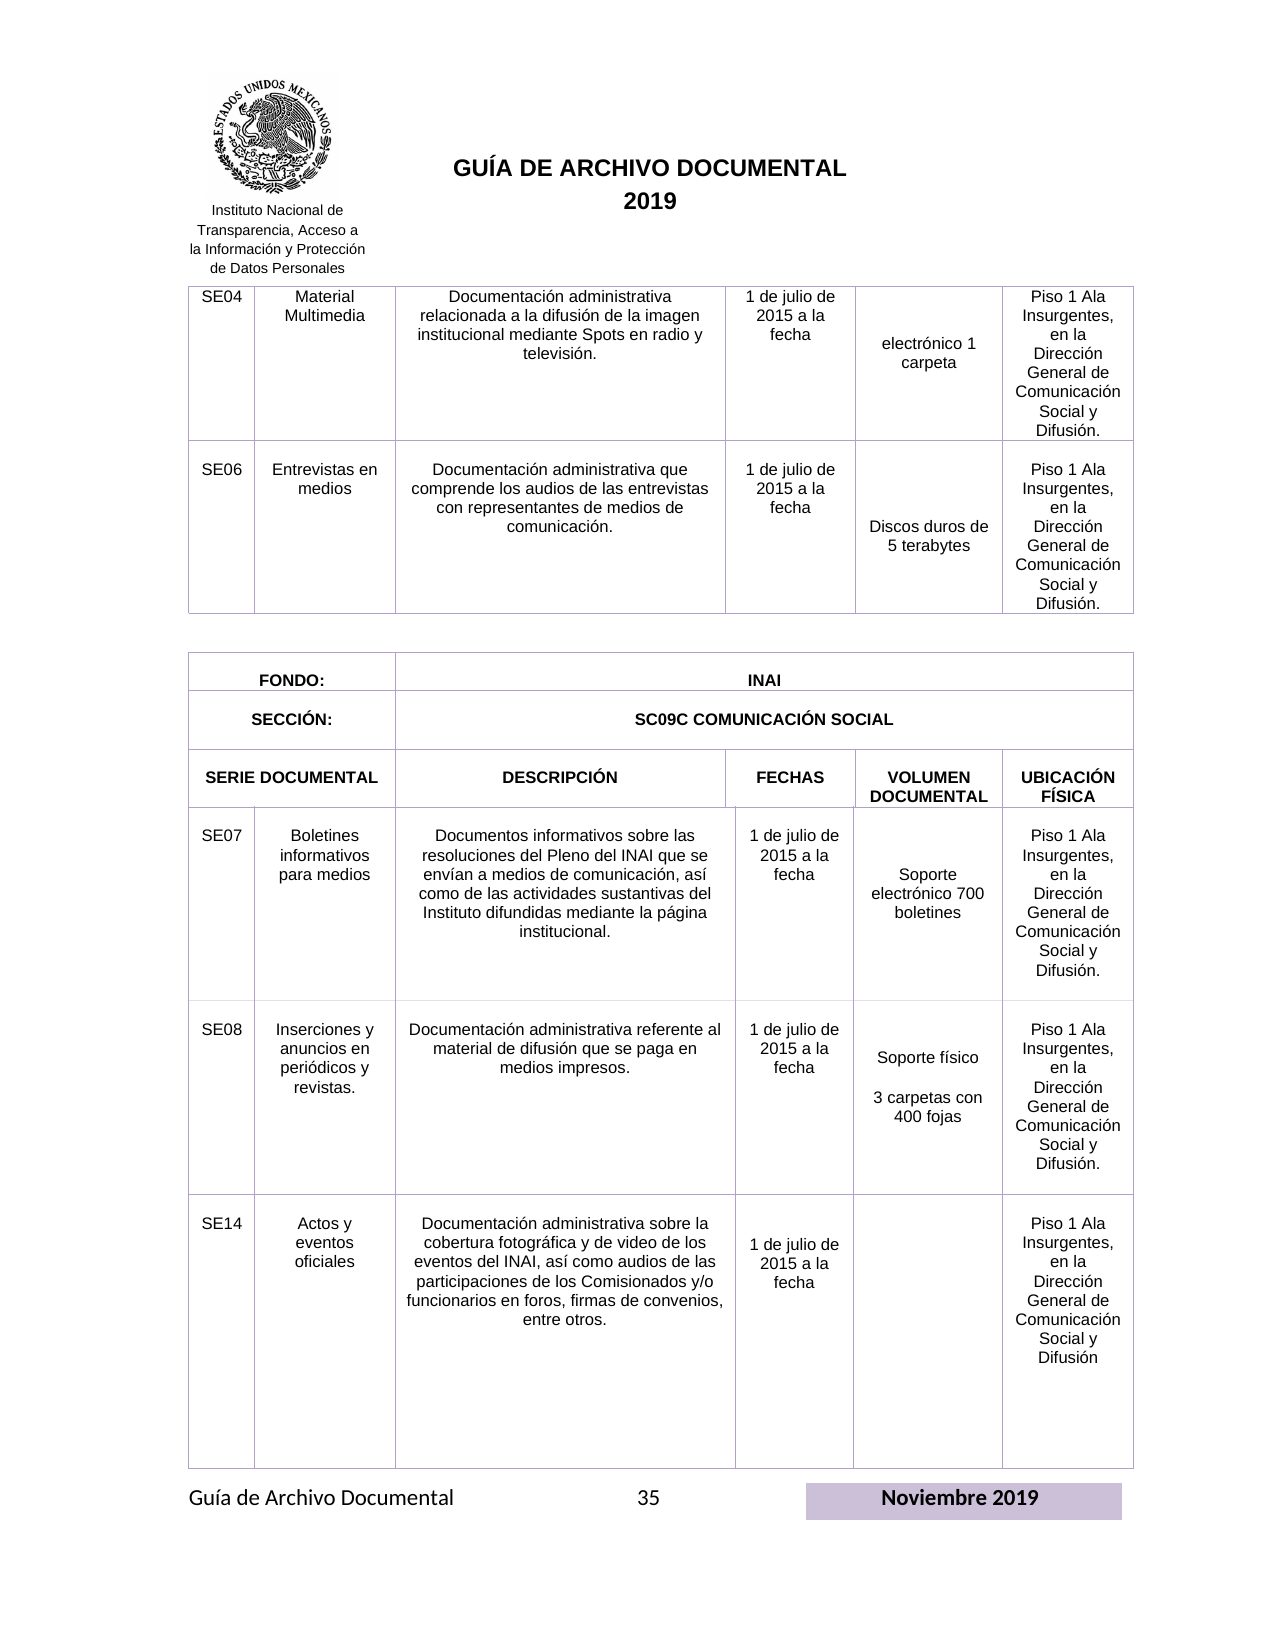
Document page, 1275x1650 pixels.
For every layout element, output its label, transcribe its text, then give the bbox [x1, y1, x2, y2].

table_cell Soporte físico 3 carpetas con 400 fojas [854, 1001, 1002, 1194]
table_header FONDO: [189, 653, 395, 690]
picture [206, 73, 340, 202]
table_cell Soporte electrónico 1 carpeta [856, 287, 1002, 440]
table_cell SERIE DOCUMENTAL [189, 750, 395, 806]
table_cell Documentación administrativa relacionada a la difusión de la imagen institucional mediante Spots en radio y televisión. [396, 287, 725, 440]
table_cell Piso 1 Ala Insurgentes, en la Dirección General de Comunicación Social y Difusión. [1003, 1001, 1133, 1194]
table_cell SE04 [189, 287, 254, 440]
table_cell Documentos informativos sobre las resoluciones del Pleno del INAI que se envían a medios de comunicación, así como de las actividades sustantivas del Instituto difundidas mediante la página institucional. [396, 808, 735, 1000]
table_cell Piso 1 Ala Insurgentes, en la Dirección General de Comunicación Social y Difusión. [1003, 808, 1133, 1000]
table_cell Actos y eventos oficiales [255, 1195, 395, 1468]
table_cell [854, 1195, 1002, 1468]
table_cell Material Multimedia [255, 287, 395, 440]
table_cell SC09C COMUNICACIÓN SOCIAL [396, 691, 1133, 748]
table_cell Soporte electrónico 700 boletines [854, 808, 1002, 1000]
table_cell Boletines informativos para medios [255, 808, 395, 1000]
table_cell Inserciones y anuncios en periódicos y revistas. [255, 1001, 395, 1194]
table_cell FECHAS [726, 750, 855, 806]
table_cell Piso 1 Ala Insurgentes, en la Dirección General de Comunicación Social y Difusión [1003, 1195, 1133, 1468]
table_cell 1 de julio de 2015 a la fecha [726, 441, 855, 613]
table_cell Documentación administrativa sobre la cobertura fotográfica y de video de los eventos del INAI, así como audios de las participaciones de los Comisionados y/o funcionarios en foros, firmas de convenios, entre otros. [396, 1195, 735, 1468]
table_header INAI [396, 653, 1133, 690]
table_cell SE06 [189, 441, 254, 613]
table_cell Entrevistas en medios [255, 441, 395, 613]
table_cell SE14 [189, 1195, 254, 1468]
table_cell 1 de julio de 2015 a la fecha [726, 287, 855, 440]
table_cell 1 de julio de 2015 a la fecha [736, 1001, 853, 1194]
table_cell SE08 [189, 1001, 254, 1194]
table_cell Piso 1 Ala Insurgentes, en la Dirección General de Comunicación Social y Difusión. [1003, 441, 1133, 613]
table_cell 1 de julio de 2015 a la fecha [736, 1195, 853, 1468]
table_cell UBICACIÓN FÍSICA [1003, 750, 1133, 806]
table_cell Piso 1 Ala Insurgentes, en la Dirección General de Comunicación Social y Difusión. [1003, 287, 1133, 440]
table_cell DESCRIPCIÓN [396, 750, 725, 806]
table_cell SECCIÓN: [189, 691, 395, 748]
table_cell VOLUMEN DOCUMENTAL [856, 750, 1002, 806]
table_cell Documentación administrativa referente al material de difusión que se paga en medios impresos. [396, 1001, 735, 1194]
table_cell SE07 [189, 808, 254, 1000]
table_cell Discos duros de 5 terabytes [856, 441, 1002, 613]
table_cell 1 de julio de 2015 a la fecha [736, 808, 853, 1000]
table_cell Documentación administrativa que comprende los audios de las entrevistas con representantes de medios de comunicación. [396, 441, 725, 613]
